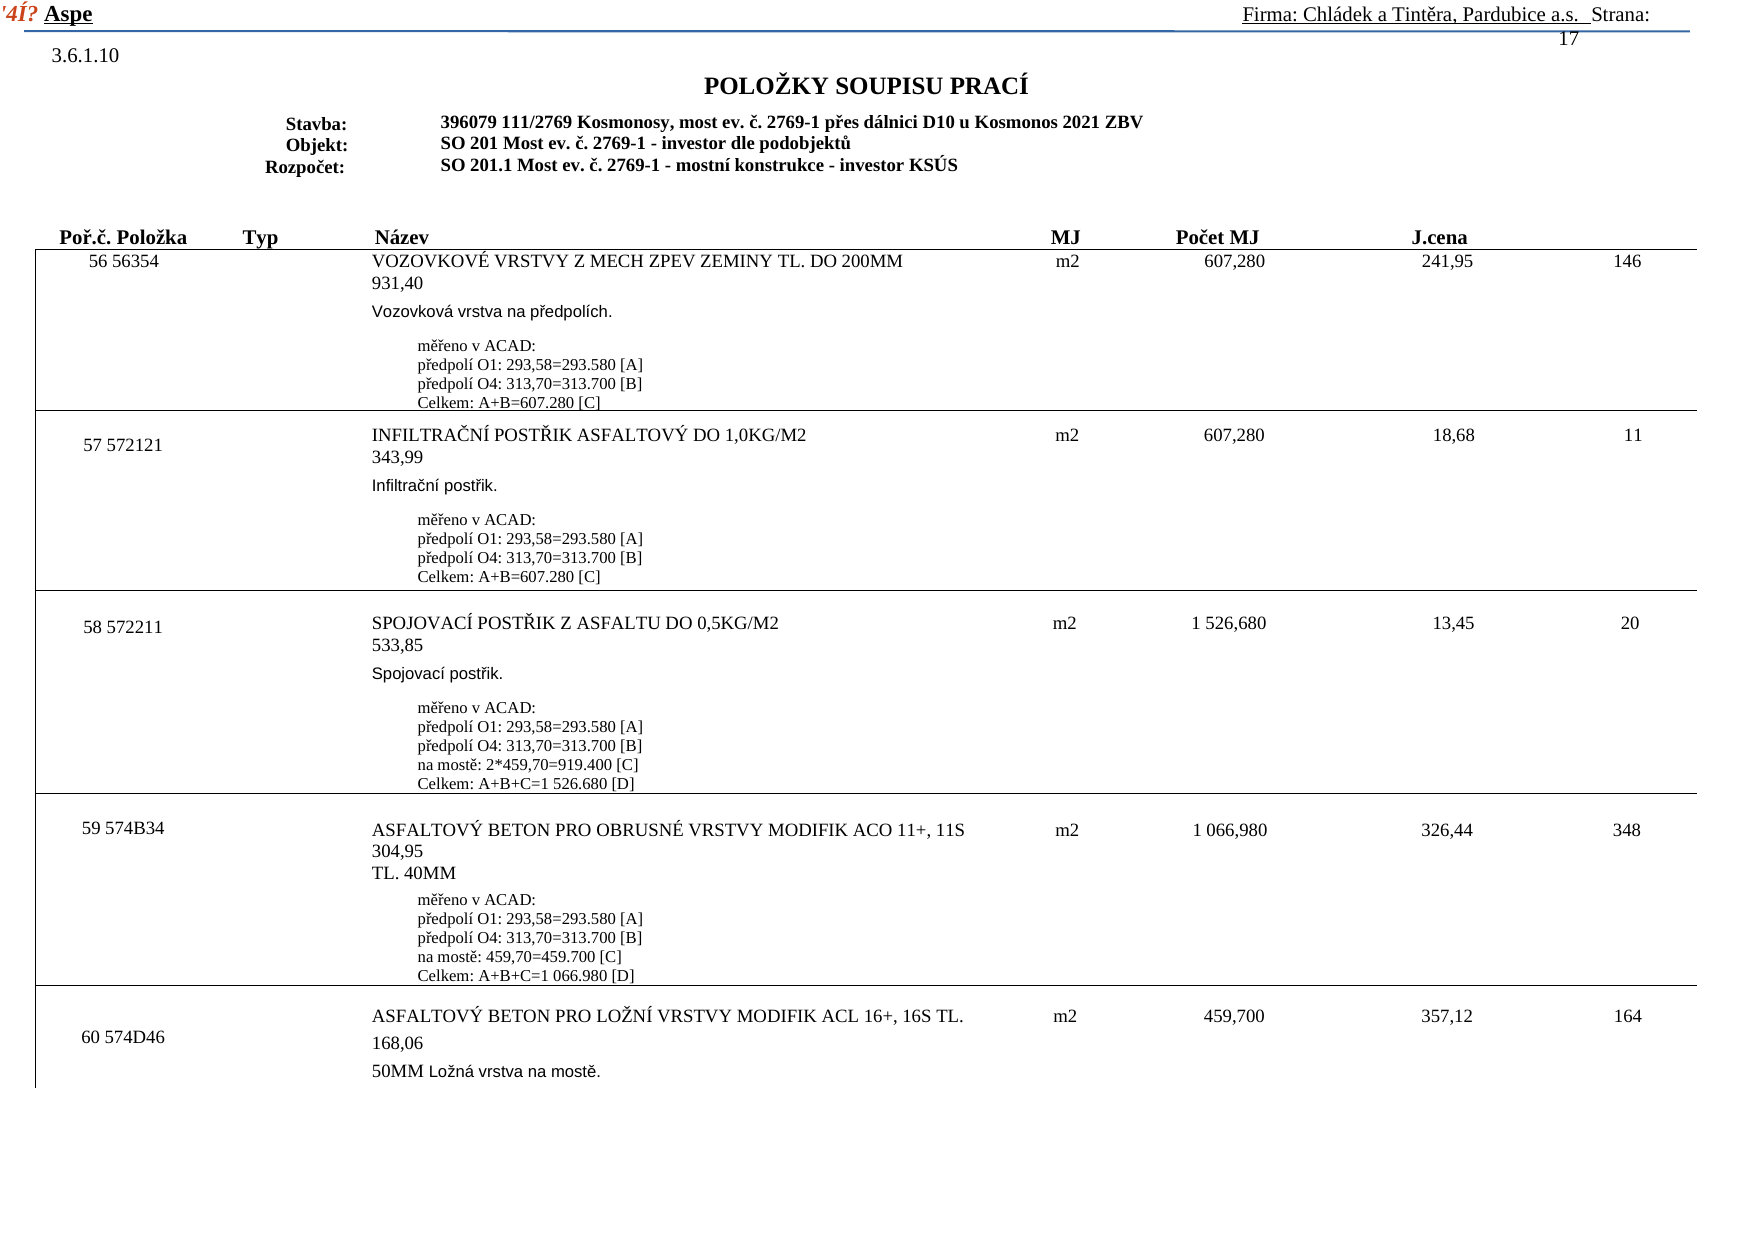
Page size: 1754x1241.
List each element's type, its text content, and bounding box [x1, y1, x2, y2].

table_cell ASFALTOVÝ BETON PRO OBRUSNÉ VRSTVY MODIFIK ACO 11+, 11S m2 1 066,980 326,44 348 304,95 TL. 40MM měřeno v ACAD: předpolí O1: 293,58=293.580 [A] předpolí O4: 313,70=313.700 [B] na mostě: 459,70=459.700 [C] Celkem: A+B+C=1 066.980 [D] [210, 794, 1697, 985]
table_cell 59 574B34 [36, 794, 210, 985]
text POLOŽKY SOUPISU PRACÍ [28, 71, 1704, 100]
table_cell 57 572121 [36, 411, 210, 590]
table_cell SPOJOVACÍ POSTŘIK Z ASFALTU DO 0,5KG/M2 m2 1 526,680 13,45 20 533,85 Spojovací postřik. měřeno v ACAD: předpolí O1: 293,58=293.580 [A] předpolí O4: 313,70=313.700 [B] na mostě: 2*459,70=919.400 [C] Celkem: A+B+C=1 526.680 [D] [210, 591, 1697, 793]
text 3.6.1.10 [28, 43, 1704, 67]
table_cell 56 56354 [36, 250, 210, 410]
table_cell 58 572211 [36, 591, 210, 793]
table_header Typ Název MJ Počet MJ J.cena Celkem [210, 225, 1697, 249]
table_cell INFILTRAČNÍ POSTŘIK ASFALTOVÝ DO 1,0KG/M2 m2 607,280 18,68 11 343,99 Infiltrační postřik. měřeno v ACAD: předpolí O1: 293,58=293.580 [A] předpolí O4: 313,70=313.700 [B] Celkem: A+B=607.280 [C] [210, 411, 1697, 590]
text 396079 111/2769 Kosmonosy, most ev. č. 2769-1 přes dálnici D10 u Kosmonos 2021 ZBV [28, 111, 1704, 132]
table_cell 60 574D46 [36, 986, 210, 1088]
table_cell VOZOVKOVÉ VRSTVY Z MECH ZPEV ZEMINY TL. DO 200MM m2 607,280 241,95 146 931,40 Vozovková vrstva na předpolích. měřeno v ACAD: předpolí O1: 293,58=293.580 [A] předpolí O4: 313,70=313.700 [B] Celkem: A+B=607.280 [C] [210, 250, 1697, 410]
table_cell ASFALTOVÝ BETON PRO LOŽNÍ VRSTVY MODIFIK ACL 16+, 16S TL. m2 459,700 357,12 164 168,06 50MM Ložná vrstva na mostě. [210, 986, 1697, 1088]
table_header Poř.č. Položka [36, 225, 210, 249]
text SO 201.1 Most ev. č. 2769-1 - mostní konstrukce - investor KSÚS [28, 154, 1704, 175]
text SO 201 Most ev. č. 2769-1 - investor dle podobjektů [28, 132, 1704, 154]
